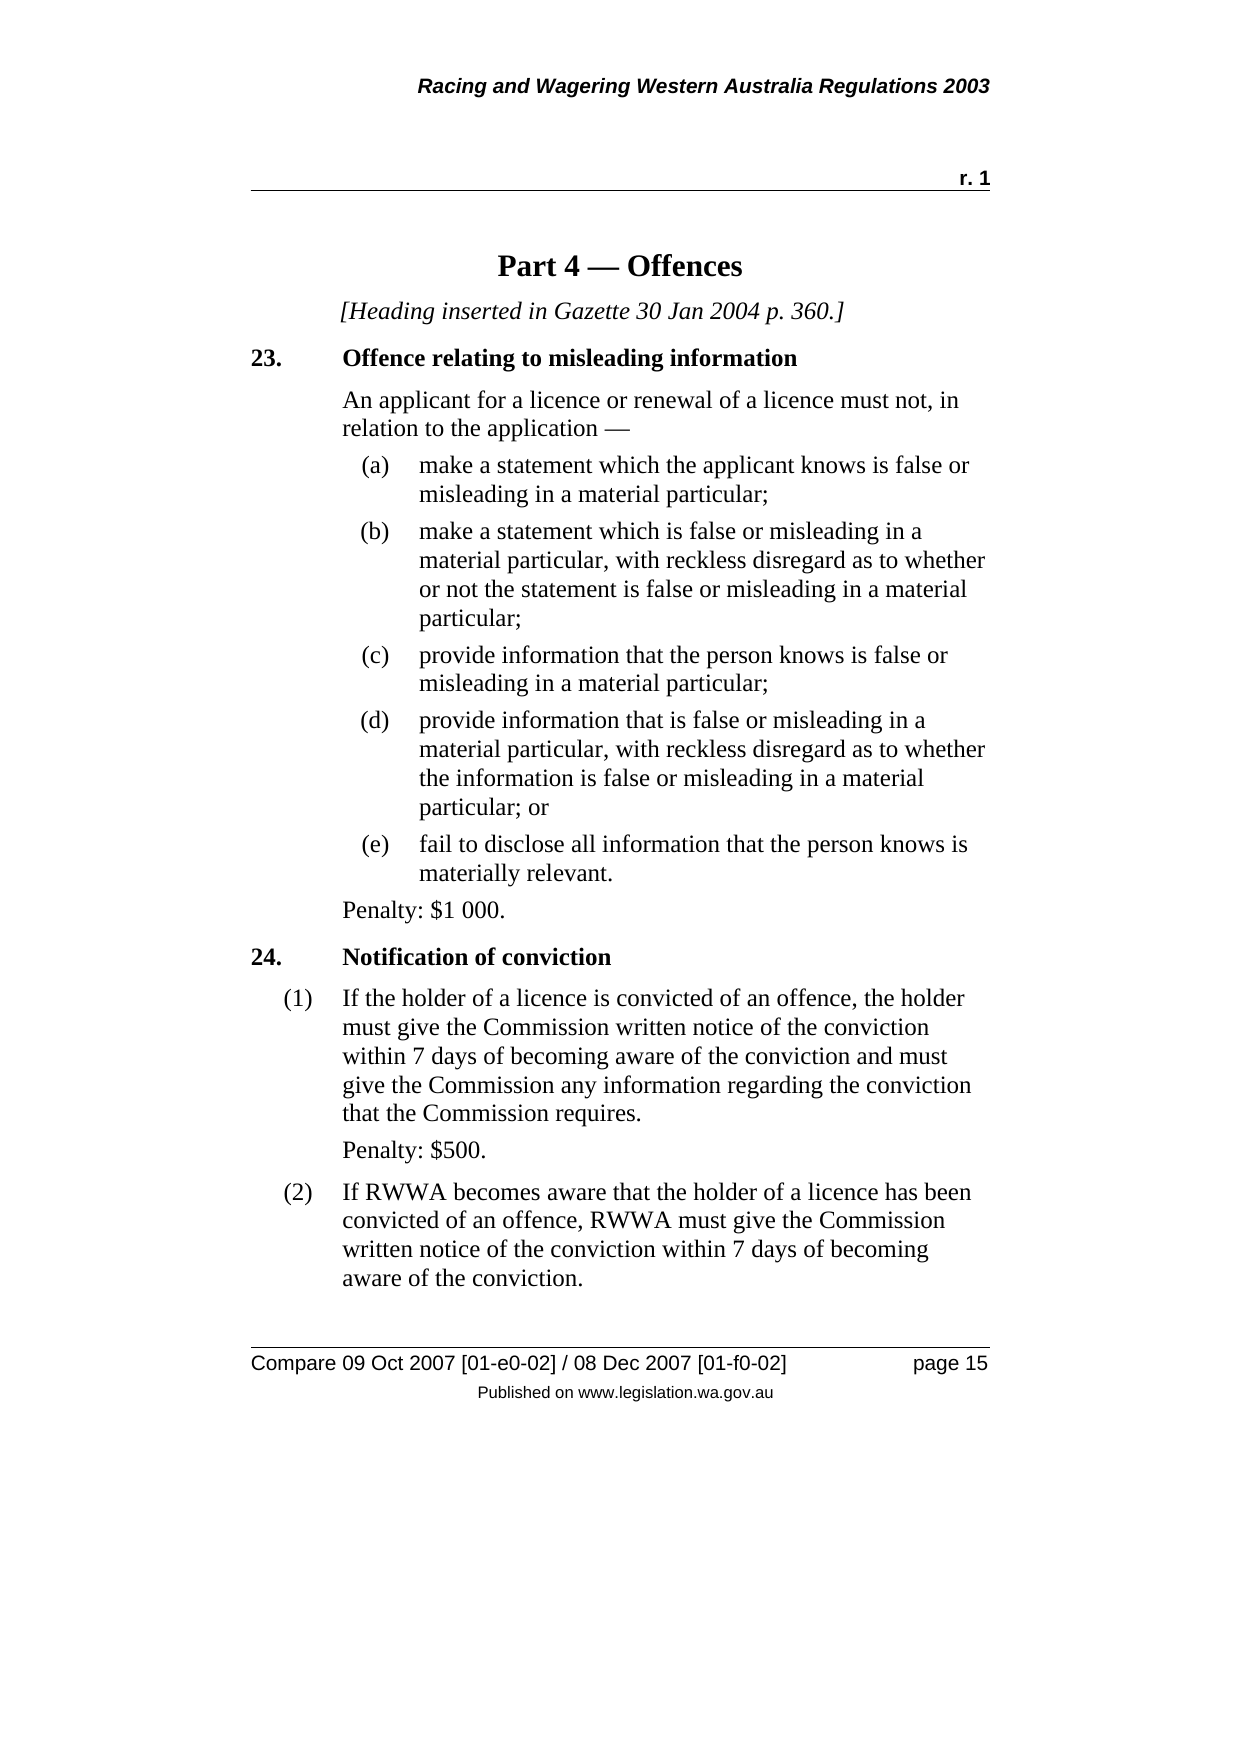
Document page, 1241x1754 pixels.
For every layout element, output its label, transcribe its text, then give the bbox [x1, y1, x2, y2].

subtitle 23. Offence relating to misleading information [251, 343, 990, 372]
text (e) fail to disclose all information that the person knows is materially relevant. [251, 829, 990, 886]
text (2) If RWWA becomes aware that the holder of a licence has been convicted of an offence, RWWA must give the Commission written notice of the conviction within 7 days of becoming aware of the conviction. [251, 1177, 990, 1292]
text (d) provide information that is false or misleading in a material particular, with reckless disregard as to whether the information is false or misleading in a material particular; or [251, 706, 990, 821]
text (1) If the holder of a licence is convicted of an offence, the holder must give the Commission written notice of the conviction within 7 days of becoming aware of the conviction and must give the Commission any information regarding the conviction that the Commission requires. [251, 983, 990, 1127]
text Penalty: $500. [251, 1136, 990, 1164]
text Penalty: $1 000. [251, 895, 990, 923]
text (c) provide information that the person knows is false or misleading in a material particular; [251, 640, 990, 697]
text An applicant for a licence or renewal of a licence must not, in relation to the application — [251, 385, 990, 442]
text (b) make a statement which is false or misleading in a material particular, with reckless disregard as to whether or not the statement is false or misleading in a material particular; [251, 516, 990, 631]
subtitle [Heading inserted in Gazette 30 Jan 2004 p. 360.] [251, 296, 990, 325]
text (a) make a statement which the applicant knows is false or misleading in a material particular; [251, 451, 990, 508]
subtitle Part 4 — Offences [251, 247, 990, 283]
subtitle 24. Notification of conviction [251, 942, 990, 971]
